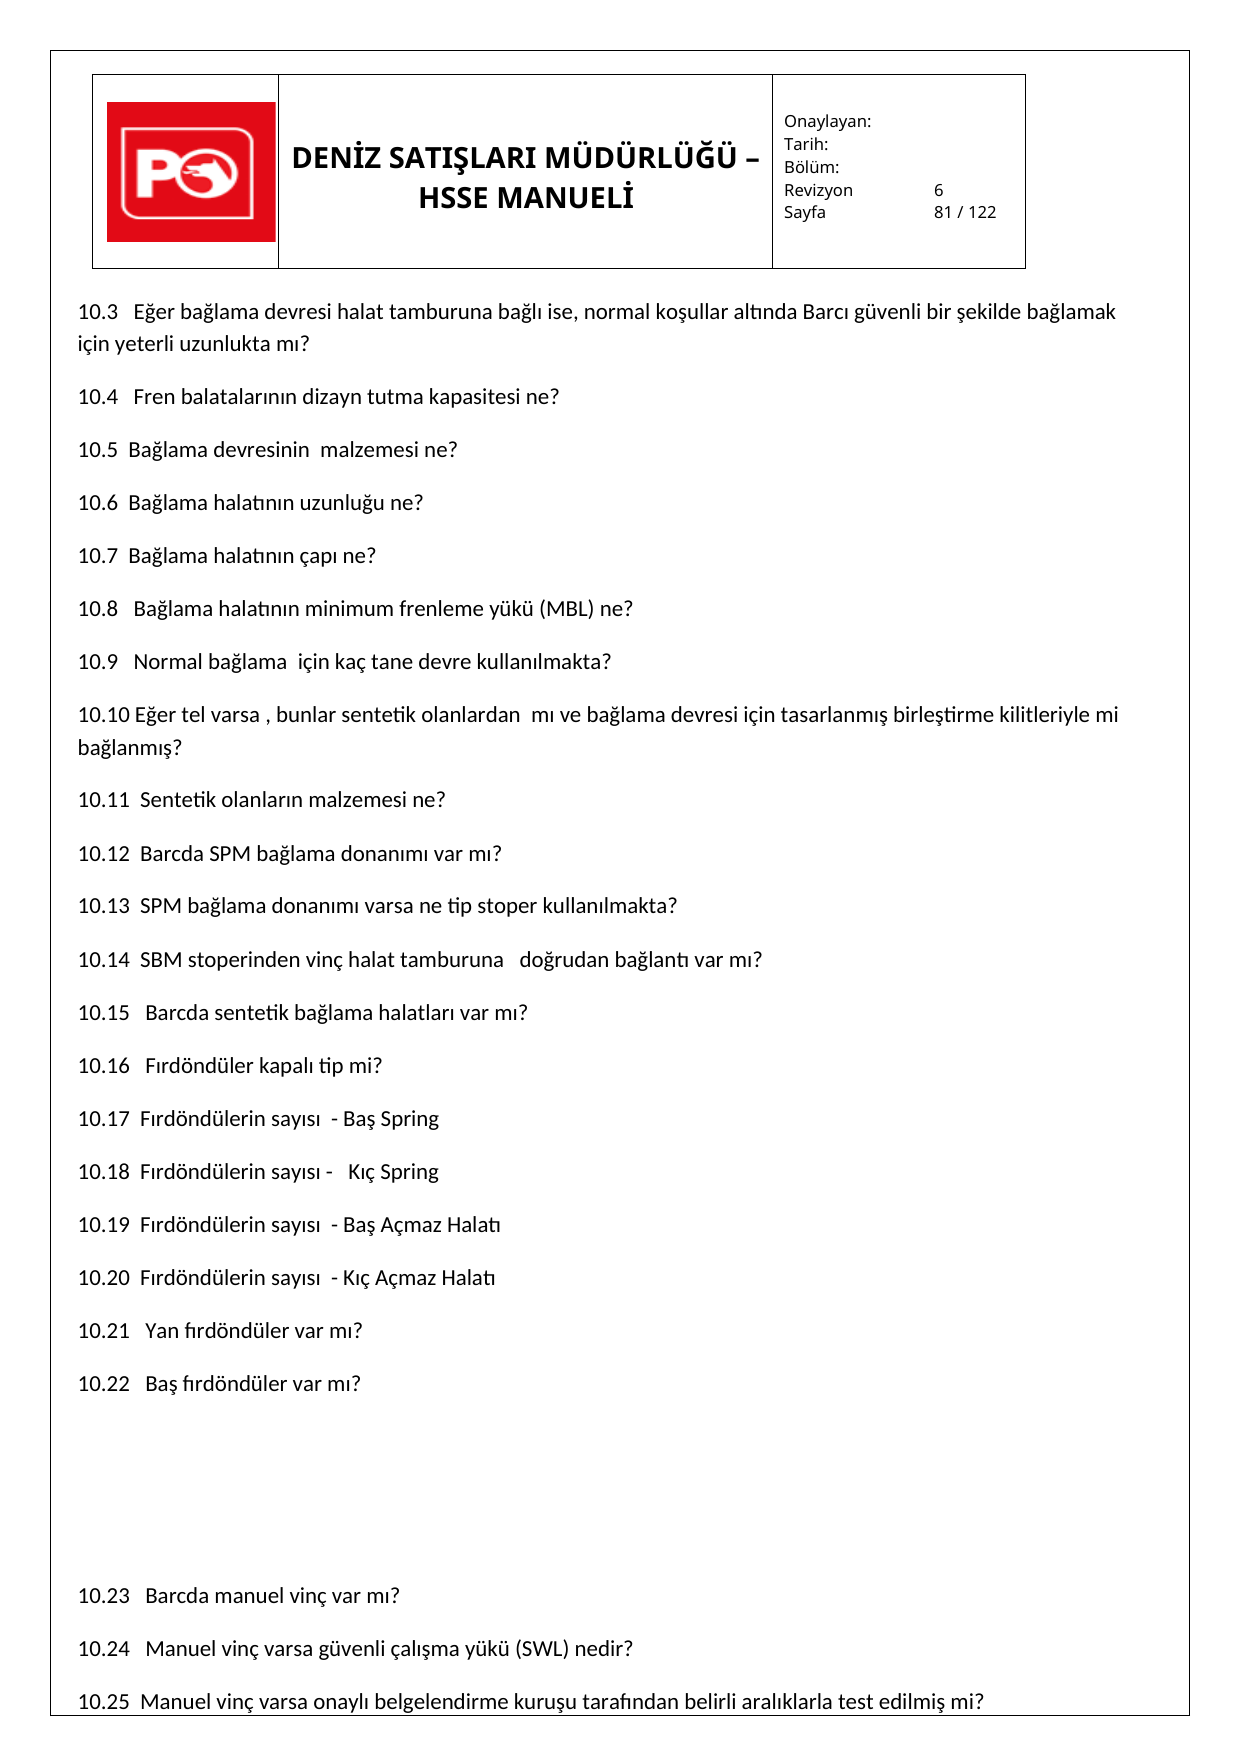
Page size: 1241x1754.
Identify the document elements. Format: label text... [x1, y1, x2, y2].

text 10.22 Baş fırdöndüler var mı? [77, 1369, 1126, 1397]
text 10.6 Bağlama halatının uzunluğu ne? [77, 488, 1126, 516]
text 10.16 Fırdöndüler kapalı tip mi? [77, 1051, 1126, 1079]
text 10.10 Eğer tel varsa , bunlar sentetik olanlardan mı ve bağlama devresi için tasarlanmış birleştirme kilitleriyle mi bağlanmış? [77, 700, 1126, 761]
text 10.8 Bağlama halatının minimum frenleme yükü (MBL) ne? [77, 594, 1126, 622]
text 10.20 Fırdöndülerin sayısı - Kıç Açmaz Halatı [77, 1263, 1126, 1291]
text 10.19 Fırdöndülerin sayısı - Baş Açmaz Halatı [77, 1210, 1126, 1238]
text 10.11 Sentetik olanların malzemesi ne? [77, 786, 1126, 814]
text 10.5 Bağlama devresinin malzemesi ne? [77, 435, 1126, 463]
text 10.17 Fırdöndülerin sayısı - Baş Spring [77, 1104, 1126, 1132]
text 10.7 Bağlama halatının çapı ne? [77, 541, 1126, 569]
text 10.24 Manuel vinç varsa güvenli çalışma yükü (SWL) nedir? [77, 1634, 1126, 1662]
text 10.4 Fren balatalarının dizayn tutma kapasitesi ne? [77, 382, 1126, 410]
text 10.13 SPM bağlama donanımı varsa ne tip stoper kullanılmakta? [77, 892, 1126, 920]
text 10.3 Eğer bağlama devresi halat tamburuna bağlı ise, normal koşullar altında Barcı güvenli bir şekilde bağlamak için yeterli uzunlukta mı? [77, 297, 1126, 357]
text 10.14 SBM stoperinden vinç halat tamburuna doğrudan bağlantı var mı? [77, 945, 1126, 973]
text 10.9 Normal bağlama için kaç tane devre kullanılmakta? [77, 647, 1126, 675]
text 10.23 Barcda manuel vinç var mı? [77, 1581, 1126, 1609]
text 10.18 Fırdöndülerin sayısı - Kıç Spring [77, 1157, 1126, 1185]
text 10.12 Barcda SPM bağlama donanımı var mı? [77, 839, 1126, 867]
text 10.25 Manuel vinç varsa onaylı belgelendirme kuruşu tarafından belirli aralıklarla test edilmiş mi? [77, 1687, 1126, 1715]
text 10.15 Barcda sentetik bağlama halatları var mı? [77, 998, 1126, 1026]
text 10.21 Yan fırdöndüler var mı? [77, 1316, 1126, 1344]
picture [107, 102, 276, 242]
